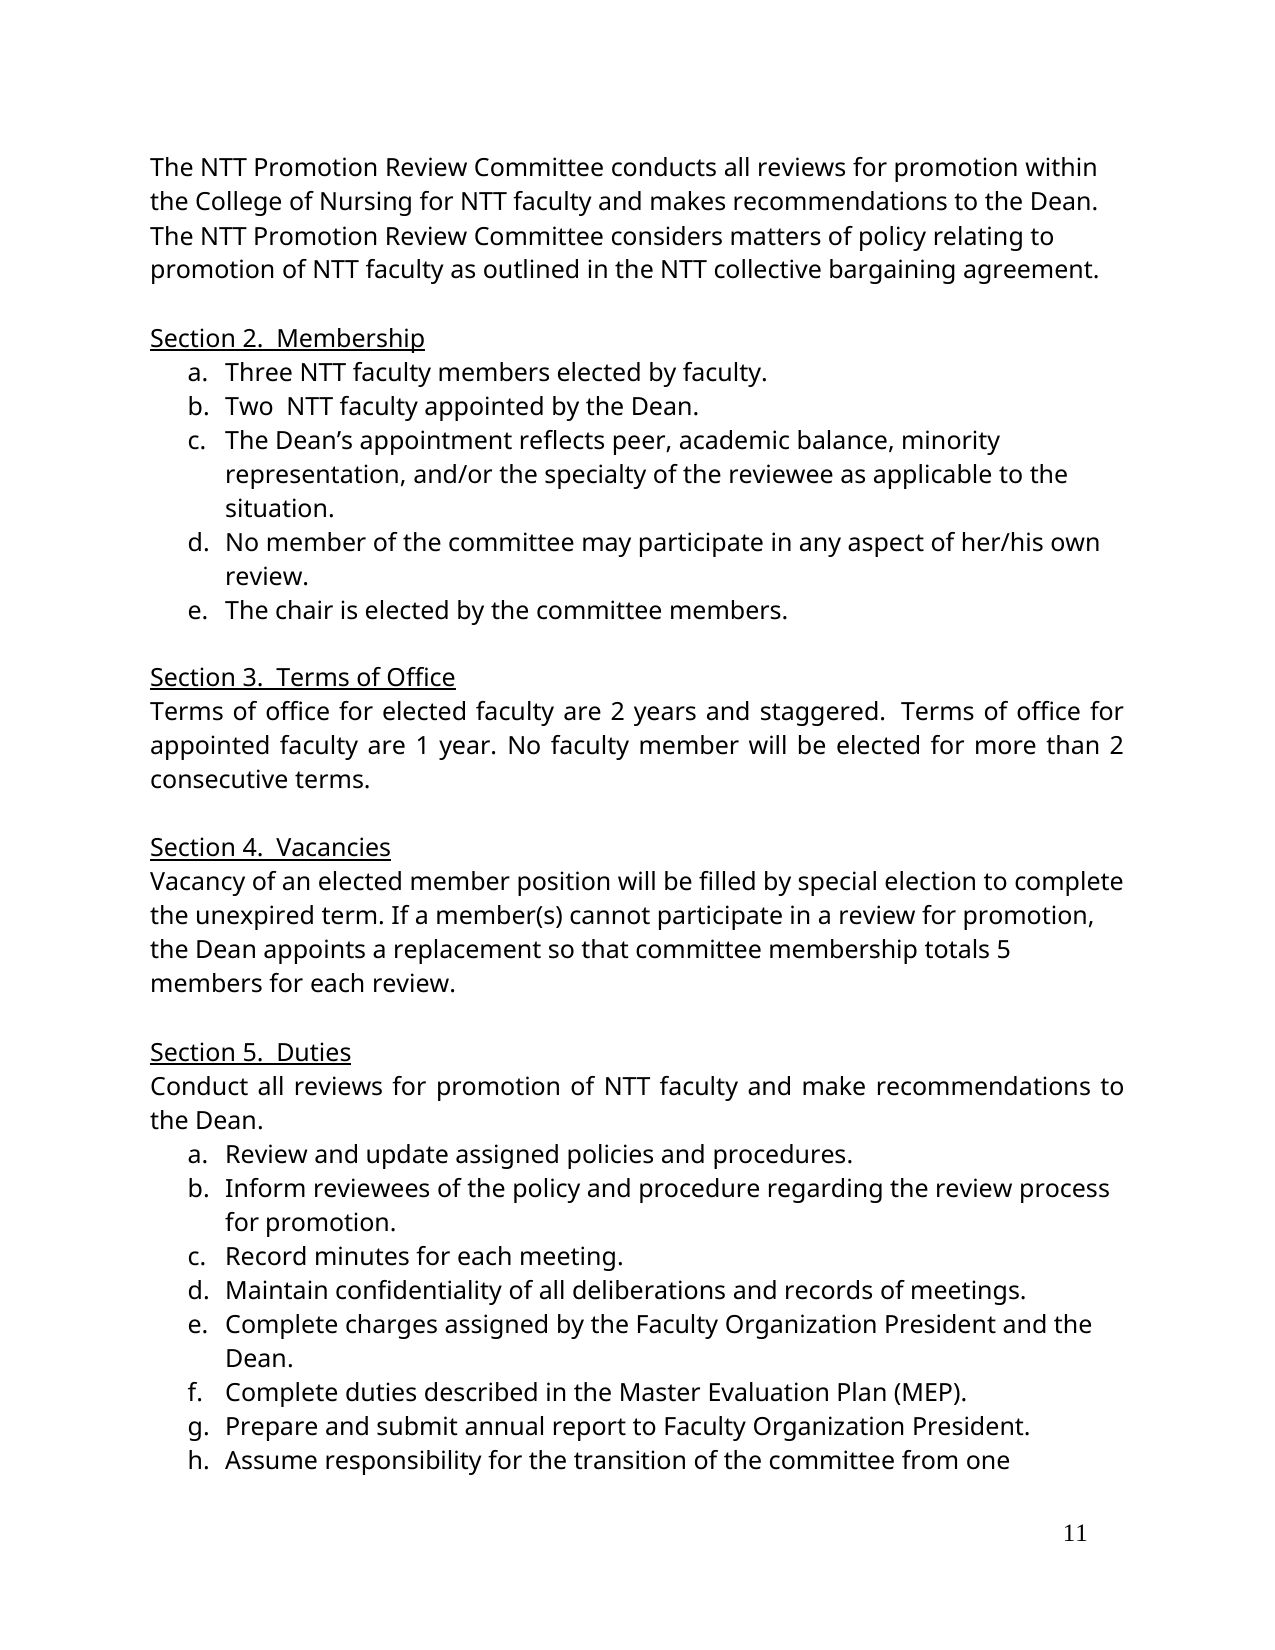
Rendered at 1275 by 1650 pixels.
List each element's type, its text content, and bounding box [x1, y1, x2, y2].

text Section 3. Terms of Office [150, 659, 1125, 693]
list Prepare and submit annual report to Faculty Organization President. [187, 1409, 1125, 1443]
list Inform reviewees of the policy and procedure regarding the review process for promotion. [187, 1170, 1125, 1238]
text The NTT Promotion Review Committee conducts all reviews for promotion within the College of Nursing for NTT faculty and makes recommendations to the Dean. The NTT Promotion Review Committee considers matters of policy relating to promotion of NTT faculty as outlined in the NTT collective bargaining agreement. [150, 150, 1125, 286]
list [187, 1443, 1125, 1477]
list Record minutes for each meeting. [187, 1238, 1125, 1273]
list Complete duties described in the Master Evaluation Plan (MEP). [187, 1375, 1125, 1409]
list The chair is elected by the committee members. [187, 593, 1125, 627]
list Two NTT faculty appointed by the Dean. [187, 388, 1125, 422]
text Section 2. Membership [150, 320, 1125, 354]
text Terms of office for elected faculty are 2 years and staggered. Terms of office for appointed faculty are 1 year. No faculty member will be elected for more than 2 consecutive terms. [150, 693, 1125, 796]
text Section 4. Vacancies [150, 830, 1125, 864]
text Section 5. Duties [150, 1034, 1125, 1068]
text Vacancy of an elected member position will be filled by special election to complete the unexpired term. If a member(s) cannot participate in a review for promotion, the Dean appoints a replacement so that committee membership totals 5 members for each review. [150, 864, 1125, 1000]
list No member of the committee may participate in any aspect of her/his own review. [187, 525, 1125, 593]
list Three NTT faculty members elected by faculty. [187, 354, 1125, 388]
list The Dean’s appointment reflects peer, academic balance, minority representation, and/or the specialty of the reviewee as applicable to the situation. [187, 422, 1125, 525]
list Maintain confidentiality of all deliberations and records of meetings. [187, 1273, 1125, 1307]
list Review and update assigned policies and procedures. [187, 1136, 1125, 1170]
text Conduct all reviews for promotion of NTT faculty and make recommendations to the Dean. [150, 1068, 1125, 1136]
list Complete charges assigned by the Faculty Organization President and the Dean. [187, 1307, 1125, 1375]
